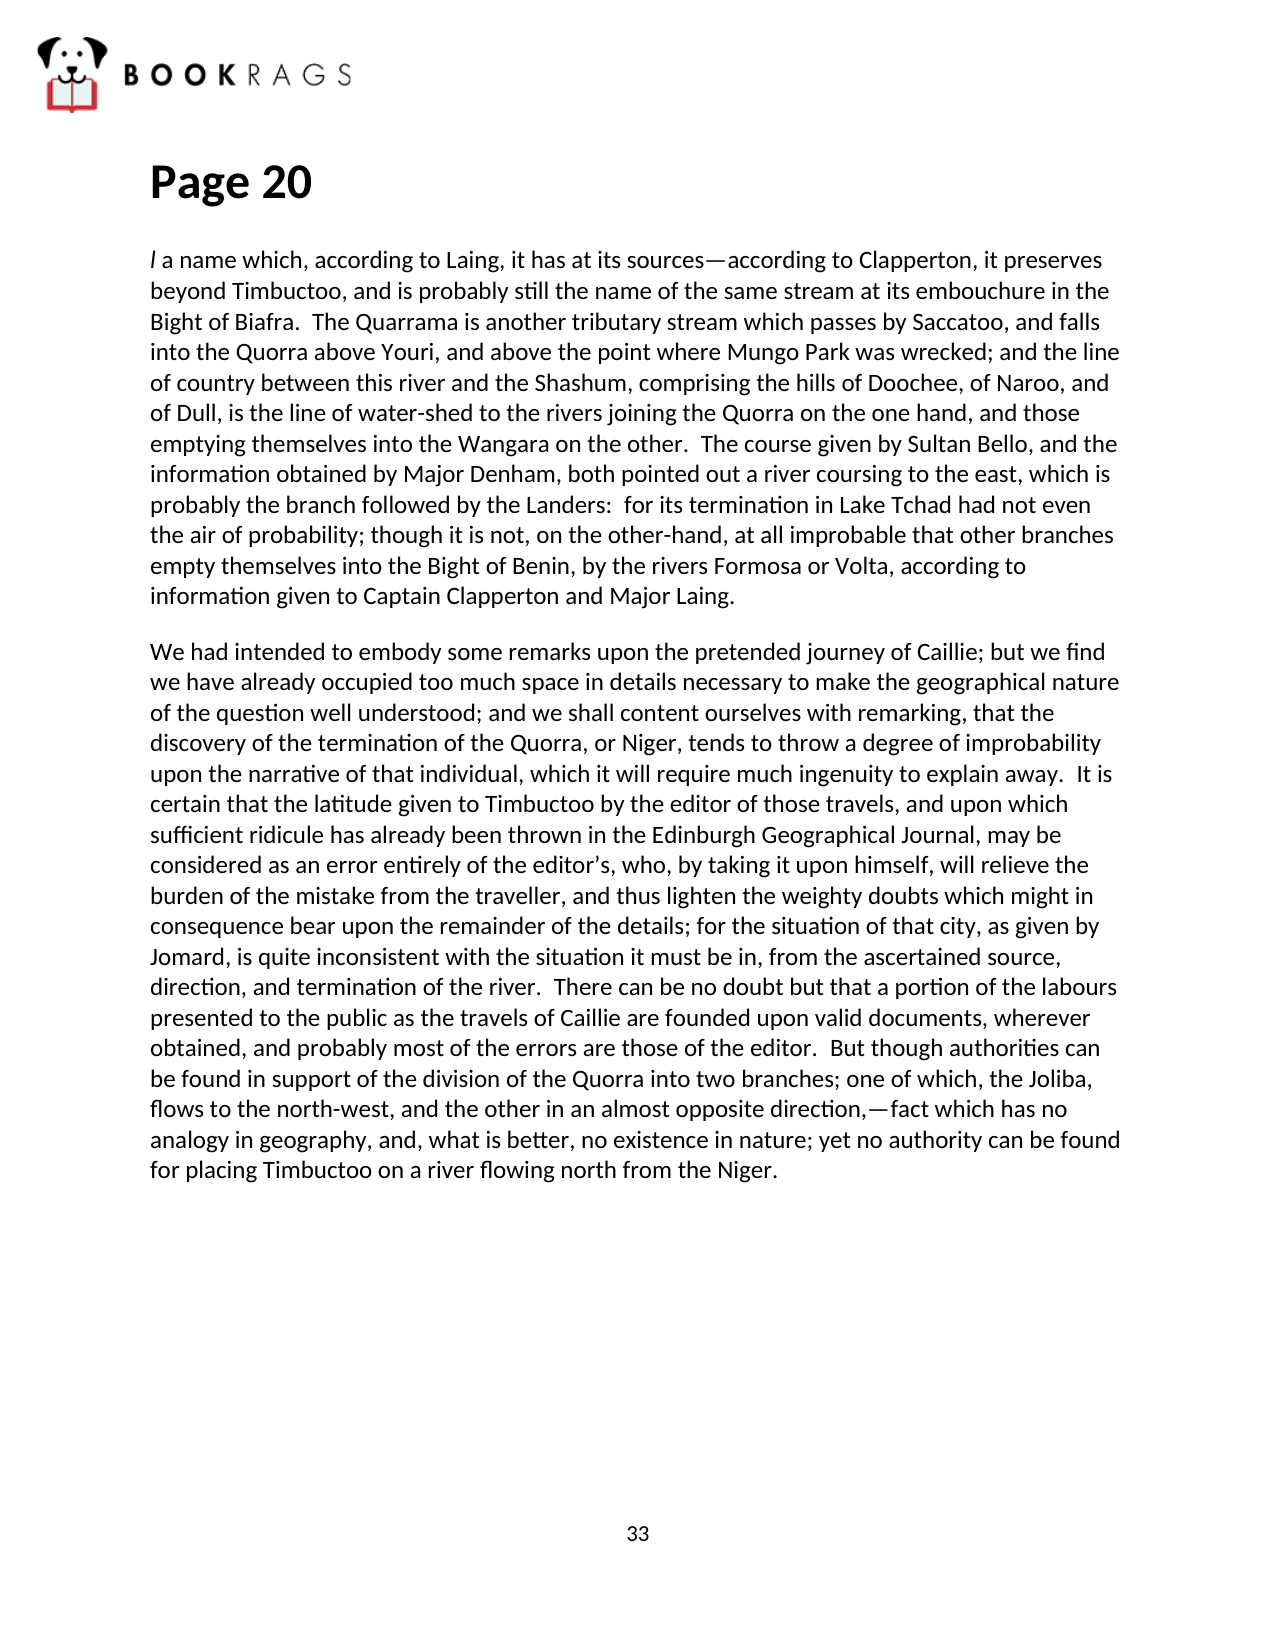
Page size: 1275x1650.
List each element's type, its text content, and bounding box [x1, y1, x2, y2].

picture [37, 37, 351, 113]
text l a name which, according to Laing, it has at its sources—­according to Clapperton, it preserves beyond Timbuctoo, and is probably still the name of the same stream at its embouchure in the Bight of Biafra. The Quarrama is another tributary stream which passes by Saccatoo, and falls into the Quorra above Youri, and above the point where Mungo Park was wrecked; and the line of country between this river and the Shashum, comprising the hills of Doochee, of Naroo, and of Dull, is the line of water-shed to the rivers joining the Quorra on the one hand, and those emptying themselves into the Wangara on the other. The course given by Sultan Bello, and the information obtained by Major Denham, both pointed out a river coursing to the east, which is probably the branch followed by the Landers: for its termination in Lake Tchad had not even the air of probability; though it is not, on the other-hand, at all improbable that other branches empty themselves into the Bight of Benin, by the rivers Formosa or Volta, according to information given to Captain Clapperton and Major Laing. [150, 244, 1125, 611]
text Page 20 [150, 150, 1125, 211]
text We had intended to embody some remarks upon the pretended journey of Caillie; but we find we have already occupied too much space in details necessary to make the geographical nature of the question well understood; and we shall content ourselves with remarking, that the discovery of the termination of the Quorra, or Niger, tends to throw a degree of improbability upon the narrative of that individual, which it will require much ingenuity to explain away. It is certain that the latitude given to Timbuctoo by the editor of those travels, and upon which sufficient ridicule has already been thrown in the Edinburgh Geographical Journal, may be considered as an error entirely of the editor’s, who, by taking it upon himself, will relieve the burden of the mistake from the traveller, and thus lighten the weighty doubts which might in consequence bear upon the remainder of the details; for the situation of that city, as given by Jomard, is quite inconsistent with the situation it must be in, from the ascertained source, direction, and termination of the river. There can be no doubt but that a portion of the labours presented to the public as the travels of Caillie are founded upon valid documents, wherever obtained, and probably most of the errors are those of the editor. But though authorities can be found in support of the division of the Quorra into two branches; one of which, the Joliba, flows to the north-west, and the other in an almost opposite direction,—­fact which has no analogy in geography, and, what is better, no existence in nature; yet no authority can be found for placing Timbuctoo on a river flowing north from the Niger. [150, 636, 1125, 1185]
